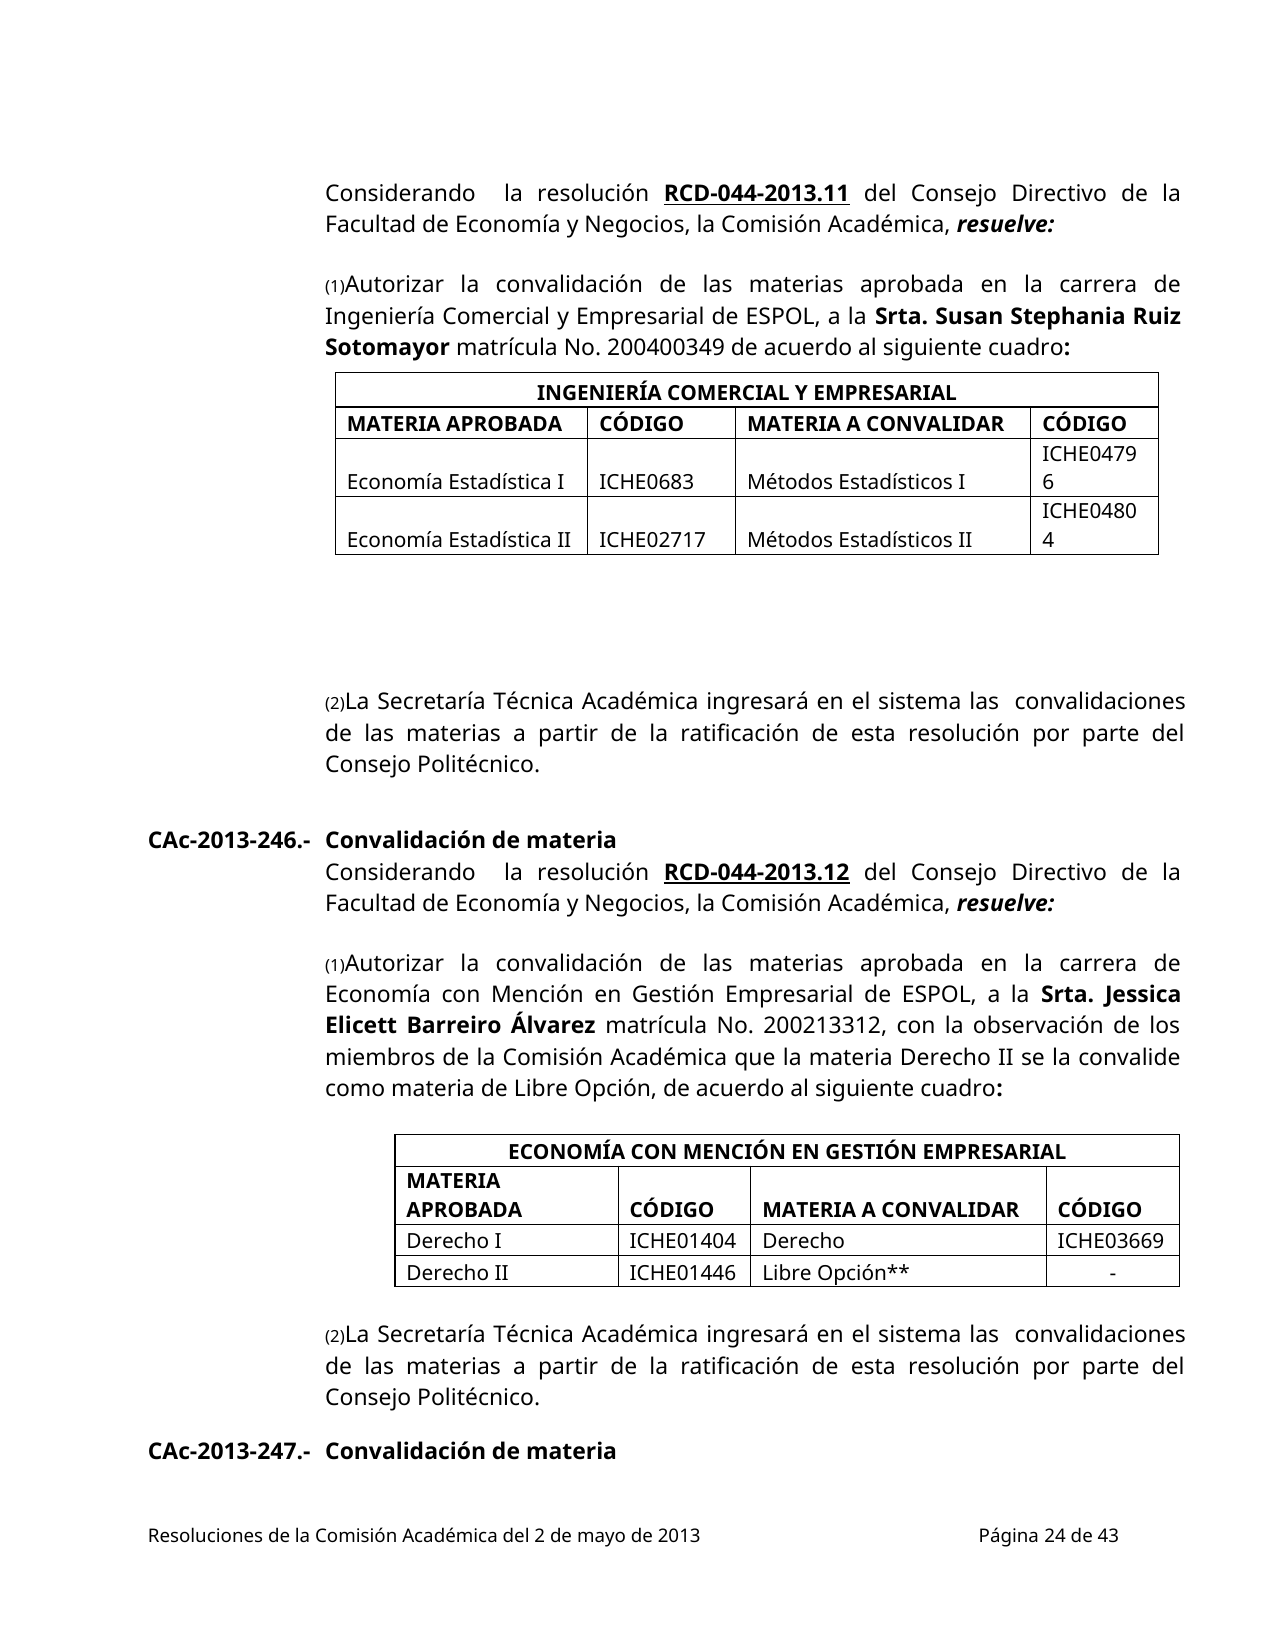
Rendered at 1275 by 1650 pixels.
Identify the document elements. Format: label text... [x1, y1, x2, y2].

text CAc-2013-246.- Convalidación de materia [148, 824, 1186, 856]
table_cell MATERIA A CONVALIDAR [751, 1167, 1046, 1223]
table_cell Libre Opción** [751, 1256, 1046, 1286]
table_header INGENIERÍA COMERCIAL Y EMPRESARIAL [336, 373, 1158, 406]
table_cell MATERIA A CONVALIDAR [736, 408, 1030, 438]
text (2)La Secretaría Técnica Académica ingresará en el sistema las convalidaciones de las materias a partir de la ratificación de esta resolución por parte del Consejo Politécnico. [325, 1318, 1186, 1412]
table_cell ICHE01446 [619, 1256, 750, 1286]
table_cell Economía Estadística I [336, 439, 587, 496]
table_cell CÓDIGO [588, 408, 735, 438]
text (2)La Secretaría Técnica Académica ingresará en el sistema las convalidaciones de las materias a partir de la ratificación de esta resolución por parte del Consejo Politécnico. [325, 685, 1186, 779]
table_header ECONOMÍA CON MENCIÓN EN GESTIÓN EMPRESARIAL [396, 1135, 1179, 1166]
table_cell Economía Estadística II [336, 497, 587, 553]
table_cell Derecho I [396, 1225, 618, 1255]
table_cell Derecho II [396, 1256, 618, 1286]
table_cell ICHE04804 [1031, 497, 1158, 553]
text Considerando la resolución RCD-044-2013.12 del Consejo Directivo de la Facultad de Economía y Negocios, la Comisión Académica, resuelve: [325, 856, 1181, 918]
table_cell Derecho [751, 1225, 1046, 1255]
text (1)Autorizar la convalidación de las materias aprobada en la carrera de Ingeniería Comercial y Empresarial de ESPOL, a la Srta. Susan Stephania Ruiz Sotomayor matrícula No. 200400349 de acuerdo al siguiente cuadro: [325, 268, 1181, 362]
text CAc-2013-247.- Convalidación de materia [148, 1435, 1186, 1466]
table_cell ICHE04796 [1031, 439, 1158, 496]
table_cell ICHE03669 [1047, 1225, 1179, 1255]
table_cell Métodos Estadísticos I [736, 439, 1030, 496]
table_cell Métodos Estadísticos II [736, 497, 1030, 553]
table_cell MATERIA APROBADA [396, 1167, 618, 1223]
table_cell ICHE01404 [619, 1225, 750, 1255]
text (1)Autorizar la convalidación de las materias aprobada en la carrera de Economía con Mención en Gestión Empresarial de ESPOL, a la Srta. Jessica Elicett Barreiro Álvarez matrícula No. 200213312, con la observación de los miembros de la Comisión Académica que la materia Derecho II se la convalide como materia de Libre Opción, de acuerdo al siguiente cuadro: [325, 947, 1181, 1103]
table_cell ICHE02717 [588, 497, 735, 553]
table_cell CÓDIGO [619, 1167, 750, 1223]
table_cell MATERIA APROBADA [336, 408, 587, 438]
table_cell CÓDIGO [1031, 408, 1158, 438]
table_cell CÓDIGO [1047, 1167, 1179, 1223]
table_cell ICHE0683 [588, 439, 735, 496]
text Considerando la resolución RCD-044-2013.11 del Consejo Directivo de la Facultad de Economía y Negocios, la Comisión Académica, resuelve: [325, 177, 1181, 240]
table_cell - [1047, 1256, 1179, 1286]
